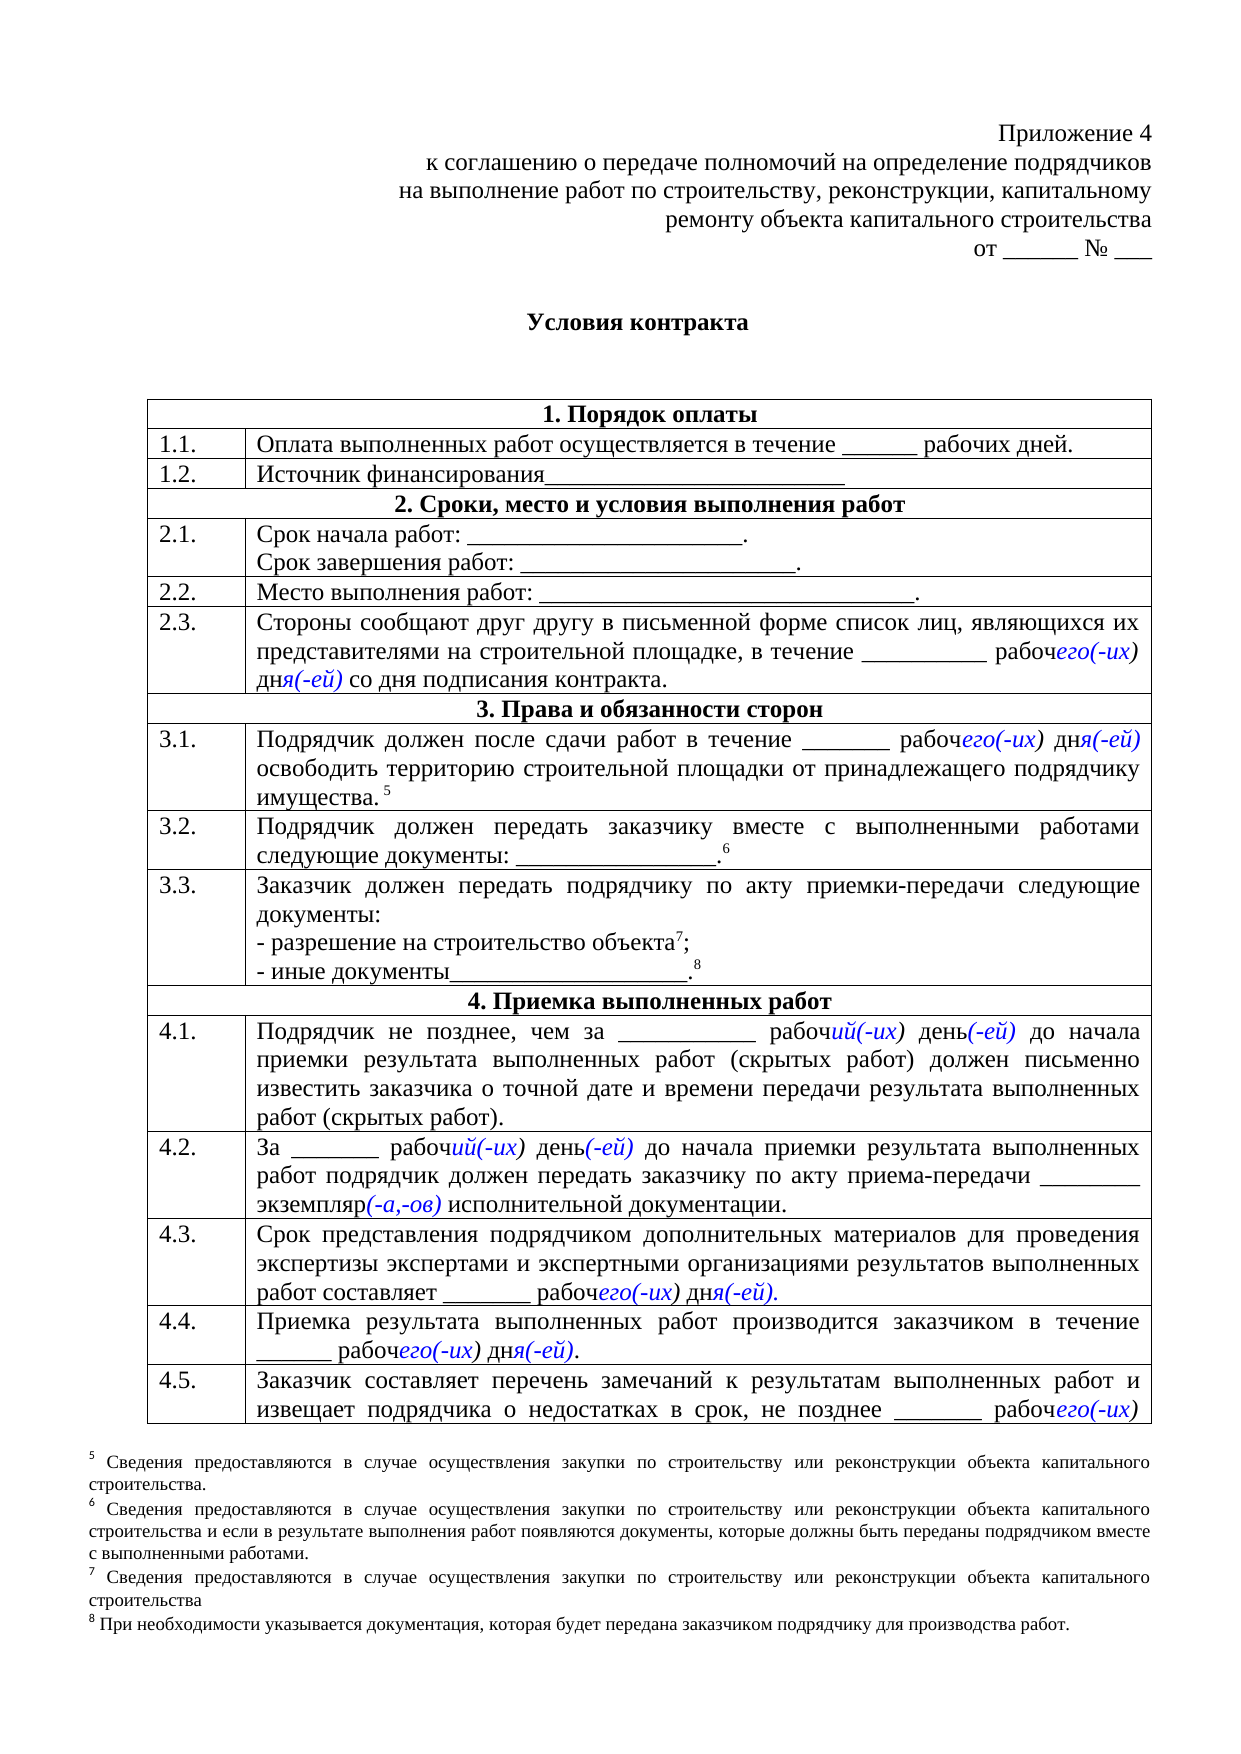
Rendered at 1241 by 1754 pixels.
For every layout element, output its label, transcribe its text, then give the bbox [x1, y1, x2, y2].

table_cell 3.3. [148, 870, 245, 985]
table_cell 4.2. [148, 1132, 245, 1218]
table_cell Заказчик должен передать подрядчику по акту приемки-передачи следующие документы: - разрешение на строительство объекта; - иные документы___________________. [246, 870, 1151, 985]
table_cell 4.4. [148, 1306, 245, 1364]
table_cell 3.1. [148, 724, 245, 810]
text Условия контракта [177, 307, 1152, 336]
table_cell Оплата выполненных работ осуществляется в течение ______ рабочих дней. [246, 429, 1151, 458]
text Приложение 4 [177, 118, 1152, 147]
table_cell 2.3. [148, 607, 245, 693]
table_cell За _______ рабочий(-их) день(-ей) до начала приемки результата выполненных работ подрядчик должен передать заказчику по акту приема-передачи ________ экземпляр(-а,-ов) исполнительной документации. [246, 1132, 1151, 1218]
table_cell 2.1. [148, 519, 245, 576]
table_cell 4.5. [148, 1365, 245, 1422]
text к соглашению о передаче полномочий на определение подрядчиков [177, 147, 1152, 176]
table_cell Источник финансирования________________________ [246, 459, 1151, 488]
table_cell Место выполнения работ: ______________________________. [246, 577, 1151, 606]
table_cell 1.2. [148, 459, 245, 488]
table_cell 1.1. [148, 429, 245, 458]
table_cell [246, 1365, 1151, 1422]
table_cell Стороны сообщают друг другу в письменной форме список лиц, являющихся их представителями на строительной площадке, в течение __________ рабочего(-их) дня(-ей) со дня подписания контракта. [246, 607, 1151, 693]
table_cell 3. Права и обязанности сторон [148, 694, 1151, 723]
table_cell 4.1. [148, 1016, 245, 1131]
text ремонту объекта капитального строительства [177, 204, 1152, 233]
table_cell Подрядчик должен после сдачи работ в течение _______ рабочего(-их) дня(-ей) освободить территорию строительной площадки от принадлежащего подрядчику имущества. [246, 724, 1151, 810]
table_cell 2. Сроки, место и условия выполнения работ [148, 489, 1151, 518]
table_cell Подрядчик должен передать заказчику вместе с выполненными работами следующие документы: ________________. [246, 811, 1151, 869]
table_cell 2.2. [148, 577, 245, 606]
table_header 1. Порядок оплаты [148, 400, 1151, 428]
text на выполнение работ по строительству, реконструкции, капитальному [177, 176, 1152, 204]
table_cell 3.2. [148, 811, 245, 869]
table_cell Приемка результата выполненных работ производится заказчиком в течение ______ рабочего(-их) дня(-ей). [246, 1306, 1151, 1364]
text от ______ № ___ [177, 233, 1152, 262]
table_cell Подрядчик не позднее, чем за ___________ рабочий(-их) день(-ей) до начала приемки результата выполненных работ (скрытых работ) должен письменно известить заказчика о точной дате и времени передачи результата выполненных работ (скрытых работ). [246, 1016, 1151, 1131]
table_cell 4. Приемка выполненных работ [148, 986, 1151, 1015]
table_cell 4.3. [148, 1219, 245, 1305]
table_cell Срок представления подрядчиком дополнительных материалов для проведения экспертизы экспертами и экспертными организациями результатов выполненных работ составляет _______ рабочего(-их) дня(-ей). [246, 1219, 1151, 1305]
table_cell Срок начала работ: ______________________. Срок завершения работ: ______________________. [246, 519, 1151, 576]
